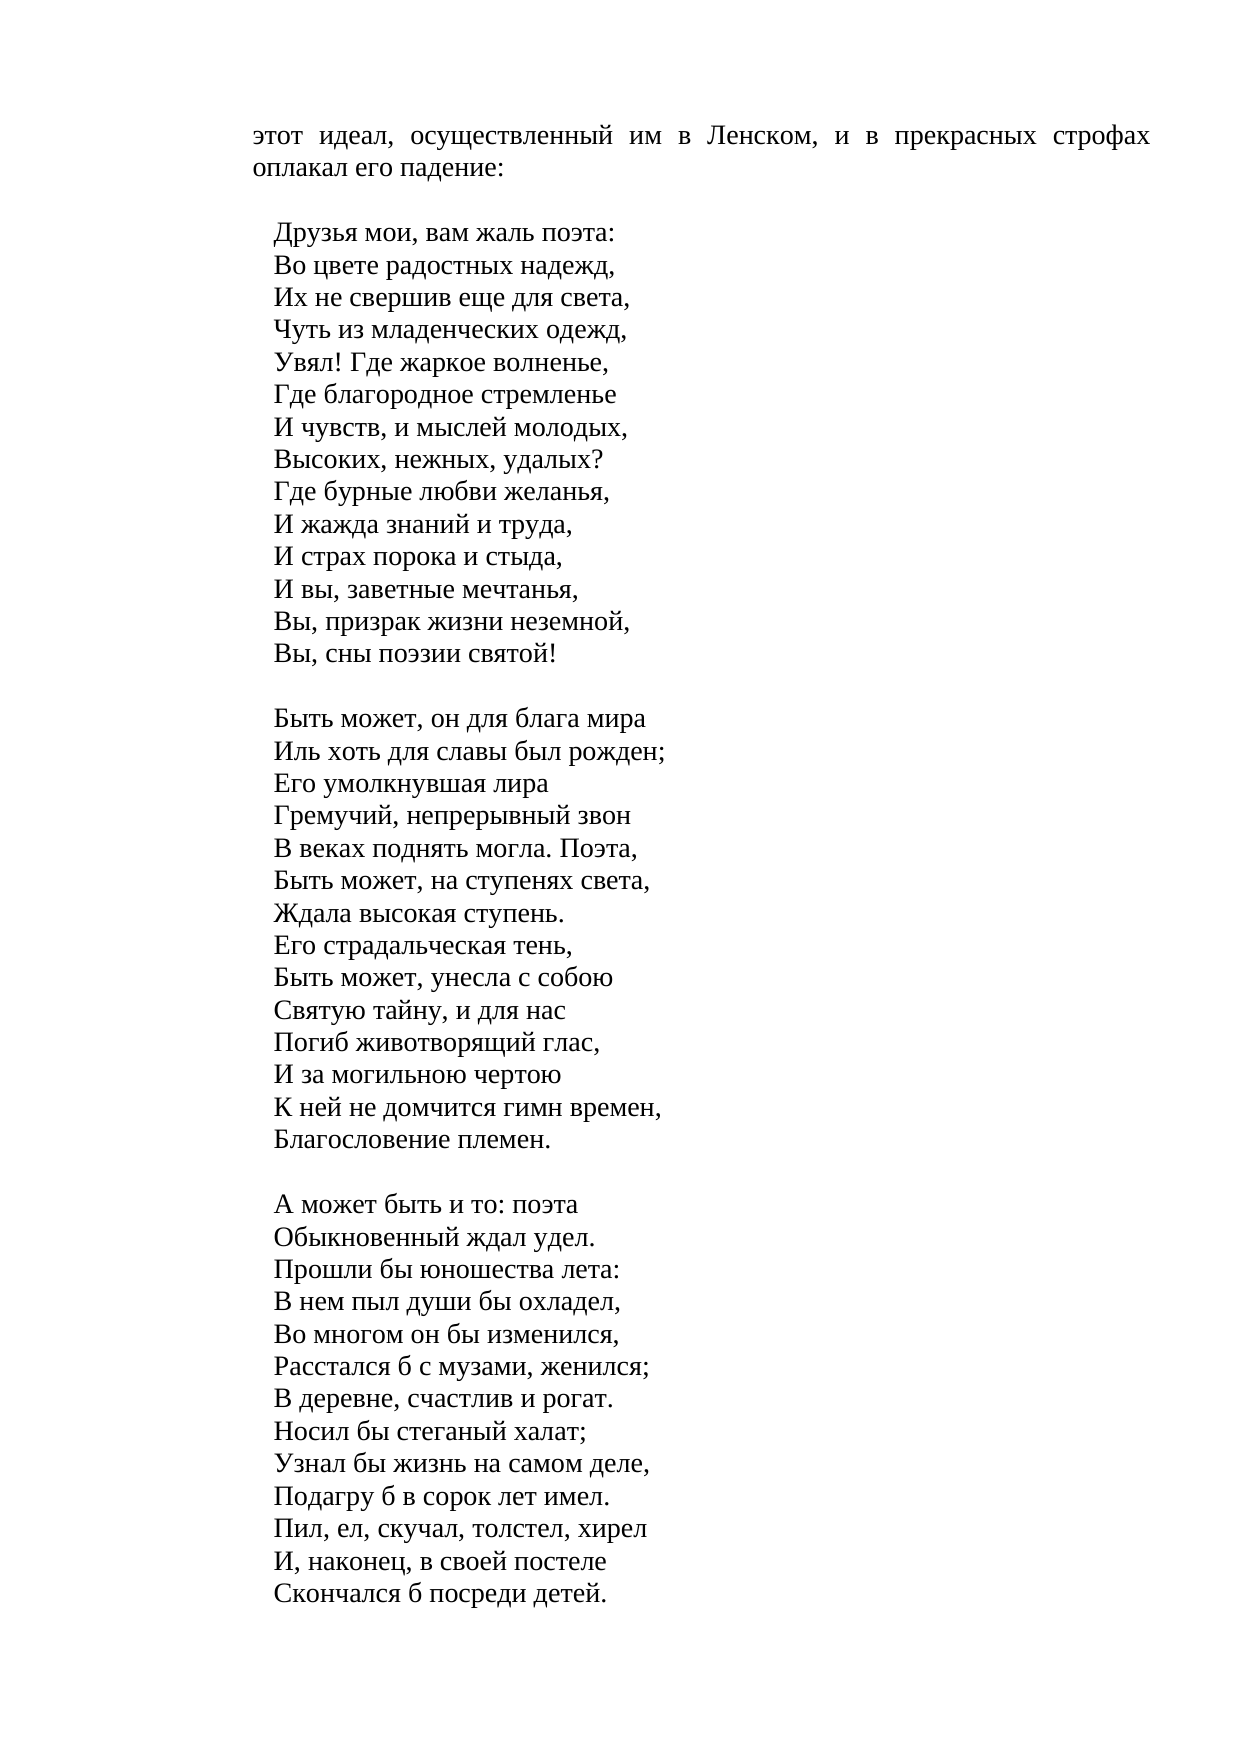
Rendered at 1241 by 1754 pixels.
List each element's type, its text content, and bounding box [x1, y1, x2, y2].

text Благословение племен. [252, 1122, 1152, 1155]
text Его страдальческая тень, [252, 928, 1152, 960]
text Вы, сны поэзии святой! [252, 636, 1152, 669]
text Скончался б посреди детей. [252, 1576, 1152, 1608]
text Во многом он бы изменился, [252, 1317, 1152, 1349]
text Обыкновенный ждал удел. [252, 1219, 1152, 1252]
text Их не свершив еще для света, [252, 280, 1152, 312]
text И жажда знаний и труда, [252, 507, 1152, 539]
text Иль хоть для славы был рожден; [252, 734, 1152, 766]
text И, наконец, в своей постеле [252, 1543, 1152, 1576]
text И за могильною чертою [252, 1058, 1152, 1090]
text Святую тайну, и для нас [252, 993, 1152, 1025]
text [252, 118, 1152, 183]
text Вы, призрак жизни неземной, [252, 604, 1152, 636]
text Чуть из младенческих одежд, [252, 312, 1152, 345]
text Где бурные любви желанья, [252, 474, 1152, 507]
text В нем пыл души бы охладел, [252, 1284, 1152, 1317]
text Узнал бы жизнь на самом деле, [252, 1446, 1152, 1479]
text И чувств, и мыслей молодых, [252, 410, 1152, 442]
text Быть может, на ступенях света, [252, 863, 1152, 896]
text Подагру б в сорок лет имел. [252, 1479, 1152, 1511]
text И вы, заветные мечтанья, [252, 572, 1152, 604]
text Во цвете радостных надежд, [252, 248, 1152, 280]
text Погиб животворящий глас, [252, 1025, 1152, 1058]
text И страх порока и стыда, [252, 539, 1152, 572]
text Гремучий, непрерывный звон [252, 798, 1152, 831]
text К ней не домчится гимн времен, [252, 1090, 1152, 1122]
text Где благородное стремленье [252, 377, 1152, 410]
text Носил бы стеганый халат; [252, 1414, 1152, 1446]
text Быть может, он для блага мира [252, 701, 1152, 734]
text Быть может, унесла с собою [252, 960, 1152, 993]
text А может быть и то: поэта [252, 1187, 1152, 1219]
text В деревне, счастлив и рогат. [252, 1382, 1152, 1414]
text Увял! Где жаркое волненье, [252, 345, 1152, 377]
text Ждала высокая ступень. [252, 896, 1152, 928]
text Высоких, нежных, удалых? [252, 442, 1152, 474]
text Прошли бы юношества лета: [252, 1252, 1152, 1284]
text Пил, ел, скучал, толстел, хирел [252, 1511, 1152, 1543]
text Расстался б с музами, женился; [252, 1349, 1152, 1382]
text Его умолкнувшая лира [252, 766, 1152, 798]
text Друзья мои, вам жаль поэта: [252, 215, 1152, 248]
text В веках поднять могла. Поэта, [252, 831, 1152, 863]
